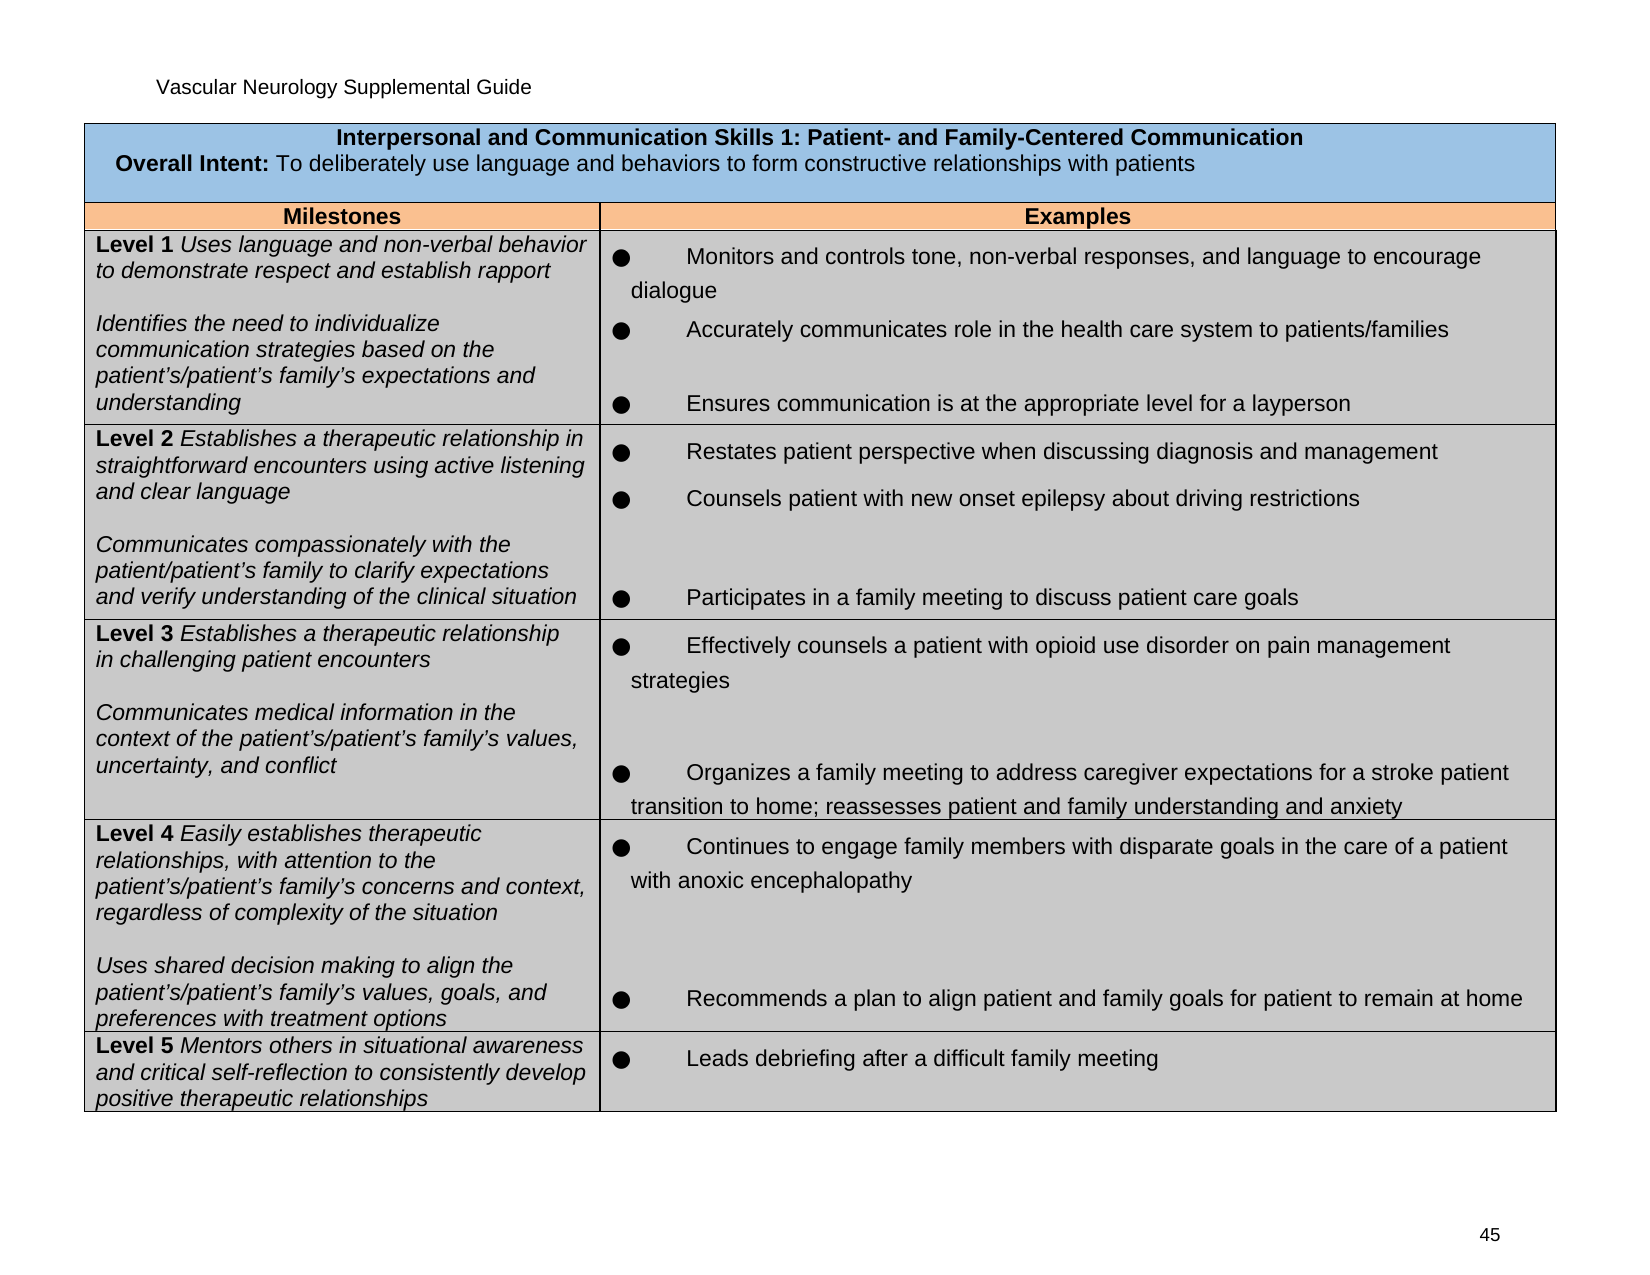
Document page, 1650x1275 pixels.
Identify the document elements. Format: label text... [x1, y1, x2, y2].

table_cell Effectively counsels a patient with opioid use disorder on pain management strategies Organizes a family meeting to address caregiver expectations for a stroke patient transition to home; reassesses patient and family understanding and anxiety [601, 620, 1555, 819]
table_cell Level 4 Easily establishes therapeutic relationships, with attention to the patient’s/patient’s family’s concerns and context, regardless of complexity of the situation Uses shared decision making to align the patient’s/patient’s family’s values, goals, and preferences with treatment options [85, 820, 599, 1031]
table_cell Monitors and controls tone, non-verbal responses, and language to encourage dialogue Accurately communicates role in the health care system to patients/families Ensures communication is at the appropriate level for a layperson [601, 231, 1555, 424]
table_header Interpersonal and Communication Skills 1: Patient- and Family-Centered Communication Overall Intent: To deliberately use language and behaviors to form constructive relationships with patients [85, 124, 1555, 202]
table_cell Restates patient perspective when discussing diagnosis and management Counsels patient with new onset epilepsy about driving restrictions Participates in a family meeting to discuss patient care goals [601, 425, 1555, 619]
table_cell Level 1 Uses language and non-verbal behavior to demonstrate respect and establish rapport Identifies the need to individualize communication strategies based on the patient’s/patient’s family’s expectations and understanding [85, 231, 599, 424]
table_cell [85, 1032, 599, 1111]
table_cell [601, 1032, 1555, 1111]
table_cell Level 3 Establishes a therapeutic relationship in challenging patient encounters Communicates medical information in the context of the patient’s/patient’s family’s values, uncertainty, and conflict [85, 620, 599, 819]
table_cell Milestones [85, 203, 599, 229]
table_cell Continues to engage family members with disparate goals in the care of a patient with anoxic encephalopathy Recommends a plan to align patient and family goals for patient to remain at home [601, 820, 1555, 1031]
table_cell Level 2 Establishes a therapeutic relationship in straightforward encounters using active listening and clear language Communicates compassionately with the patient/patient’s family to clarify expectations and verify understanding of the clinical situation [85, 425, 599, 619]
table_cell Examples [601, 203, 1555, 229]
